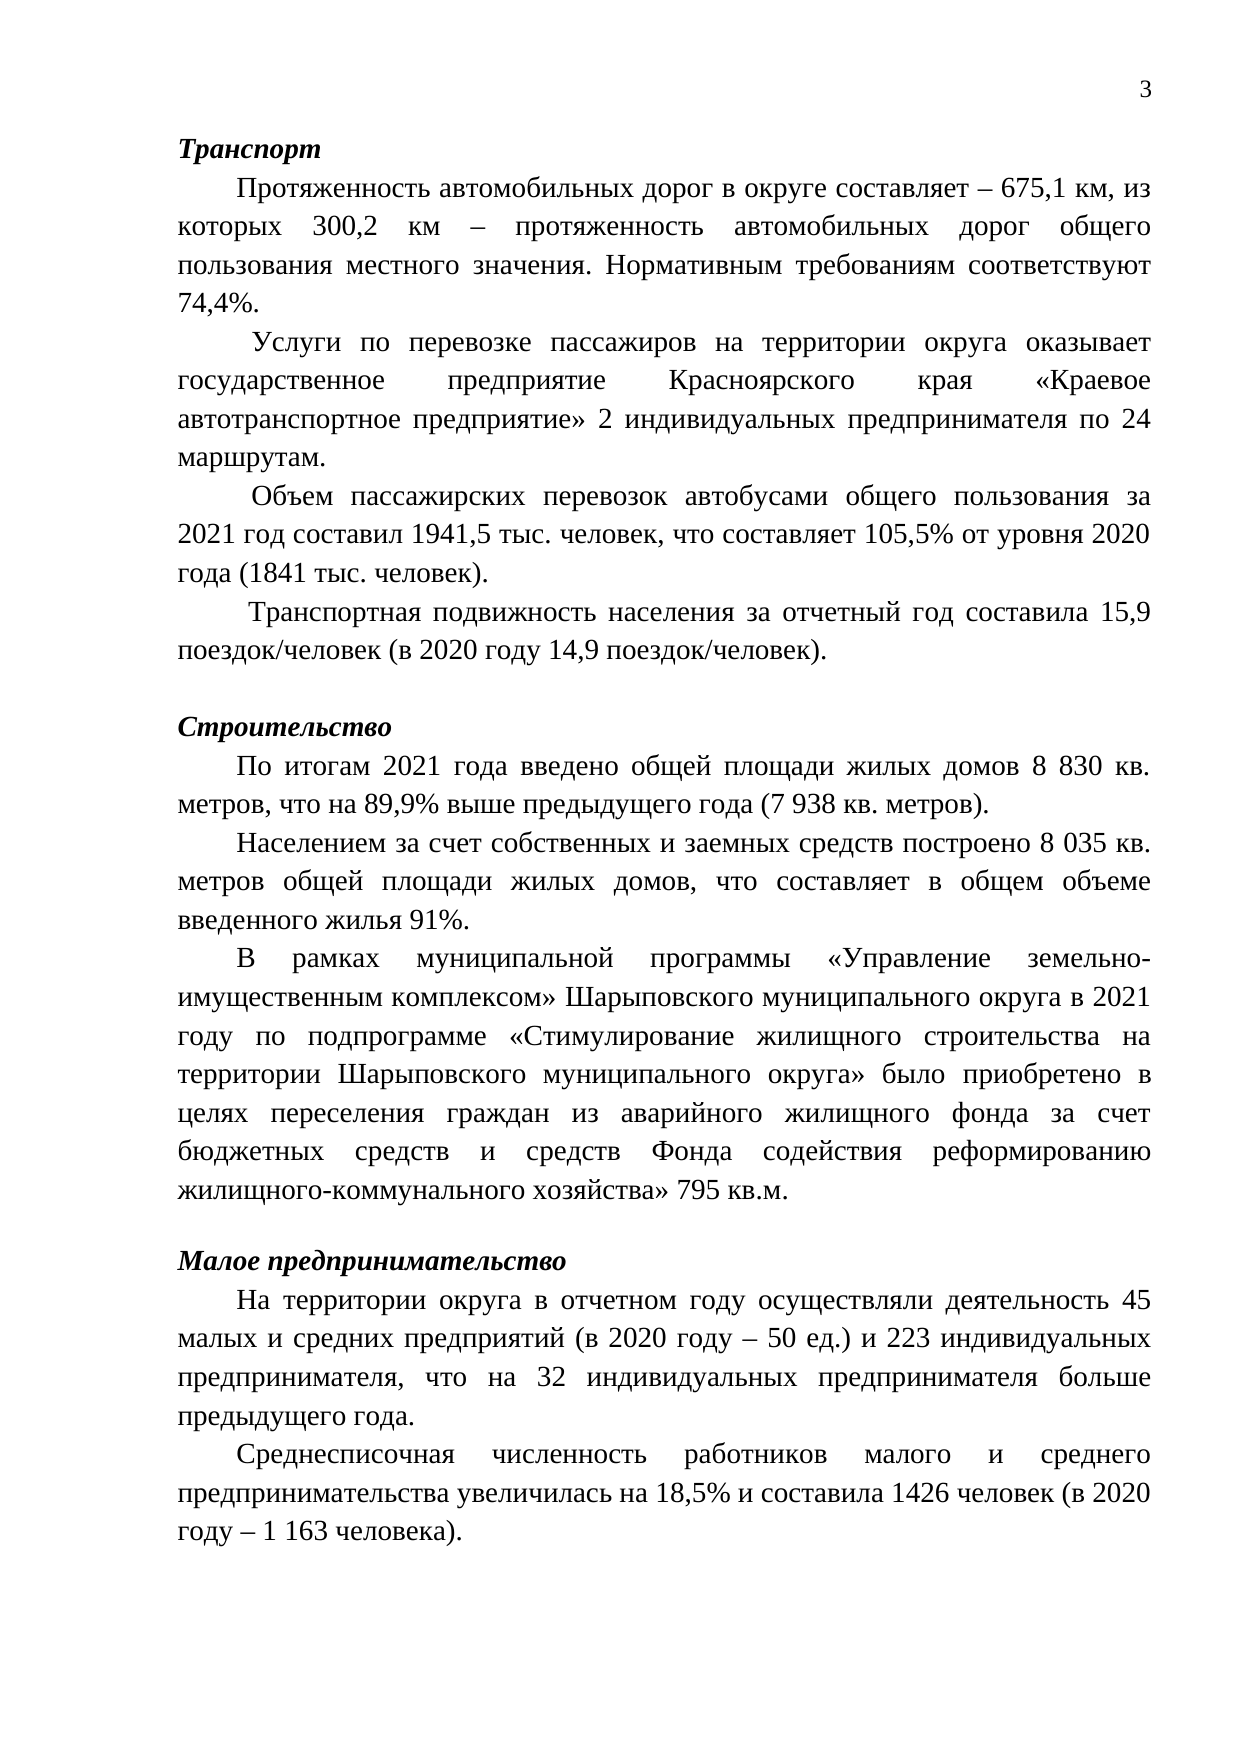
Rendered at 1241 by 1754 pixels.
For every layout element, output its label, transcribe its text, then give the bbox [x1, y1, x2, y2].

text В рамках муниципальной программы «Управление земельно-имущественным комплексом» Шарыповского муниципального округа в 2021 году по подпрограмме «Стимулирование жилищного строительства на территории Шарыповского муниципального округа» было приобретено в целях переселения граждан из аварийного жилищного фонда за счет бюджетных средств и средств Фонда содействия реформированию жилищного-коммунального хозяйства» 795 кв.м. [177, 941, 1152, 1205]
text На территории округа в отчетном году осуществляли деятельность 45 малых и средних предприятий (в 2020 году – 50 ед.) и 223 индивидуальных предпринимателя, что на 32 индивидуальных предпринимателя больше предыдущего года. [177, 1282, 1152, 1431]
subtitle Транспорт [177, 131, 1152, 165]
text Услуги по перевозке пассажиров на территории округа оказывает государственное предприятие Красноярского края «Краевое автотранспортное предприятие» 2 индивидуальных предпринимателя по 24 маршрутам. [177, 324, 1152, 473]
text Протяженность автомобильных дорог в округе составляет – 675,1 км, из которых 300,2 км – протяженность автомобильных дорог общего пользования местного значения. Нормативным требованиям соответствуют 74,4%. [177, 170, 1152, 319]
text Среднесписочная численность работников малого и среднего предпринимательства увеличилась на 18,5% и составила 1426 человек (в 2020 году – 1 163 человека). [177, 1436, 1152, 1547]
text Объем пассажирских перевозок автобусами общего пользования за 2021 год составил 1941,5 тыс. человек, что составляет 105,5% от уровня 2020 года (1841 тыс. человек). [177, 478, 1152, 589]
subtitle Малое предпринимательство [177, 1243, 1152, 1277]
text Транспортная подвижность населения за отчетный год составила 15,9 поездок/человек (в 2020 году 14,9 поездок/человек). [177, 594, 1152, 666]
text По итогам 2021 года введено общей площади жилых домов 8 830 кв. метров, что на 89,9% выше предыдущего года (7 938 кв. метров). [177, 748, 1152, 820]
text Населением за счет собственных и заемных средств построено 8 035 кв. метров общей площади жилых домов, что составляет в общем объеме введенного жилья 91%. [177, 825, 1152, 936]
subtitle Строительство [177, 709, 1152, 743]
